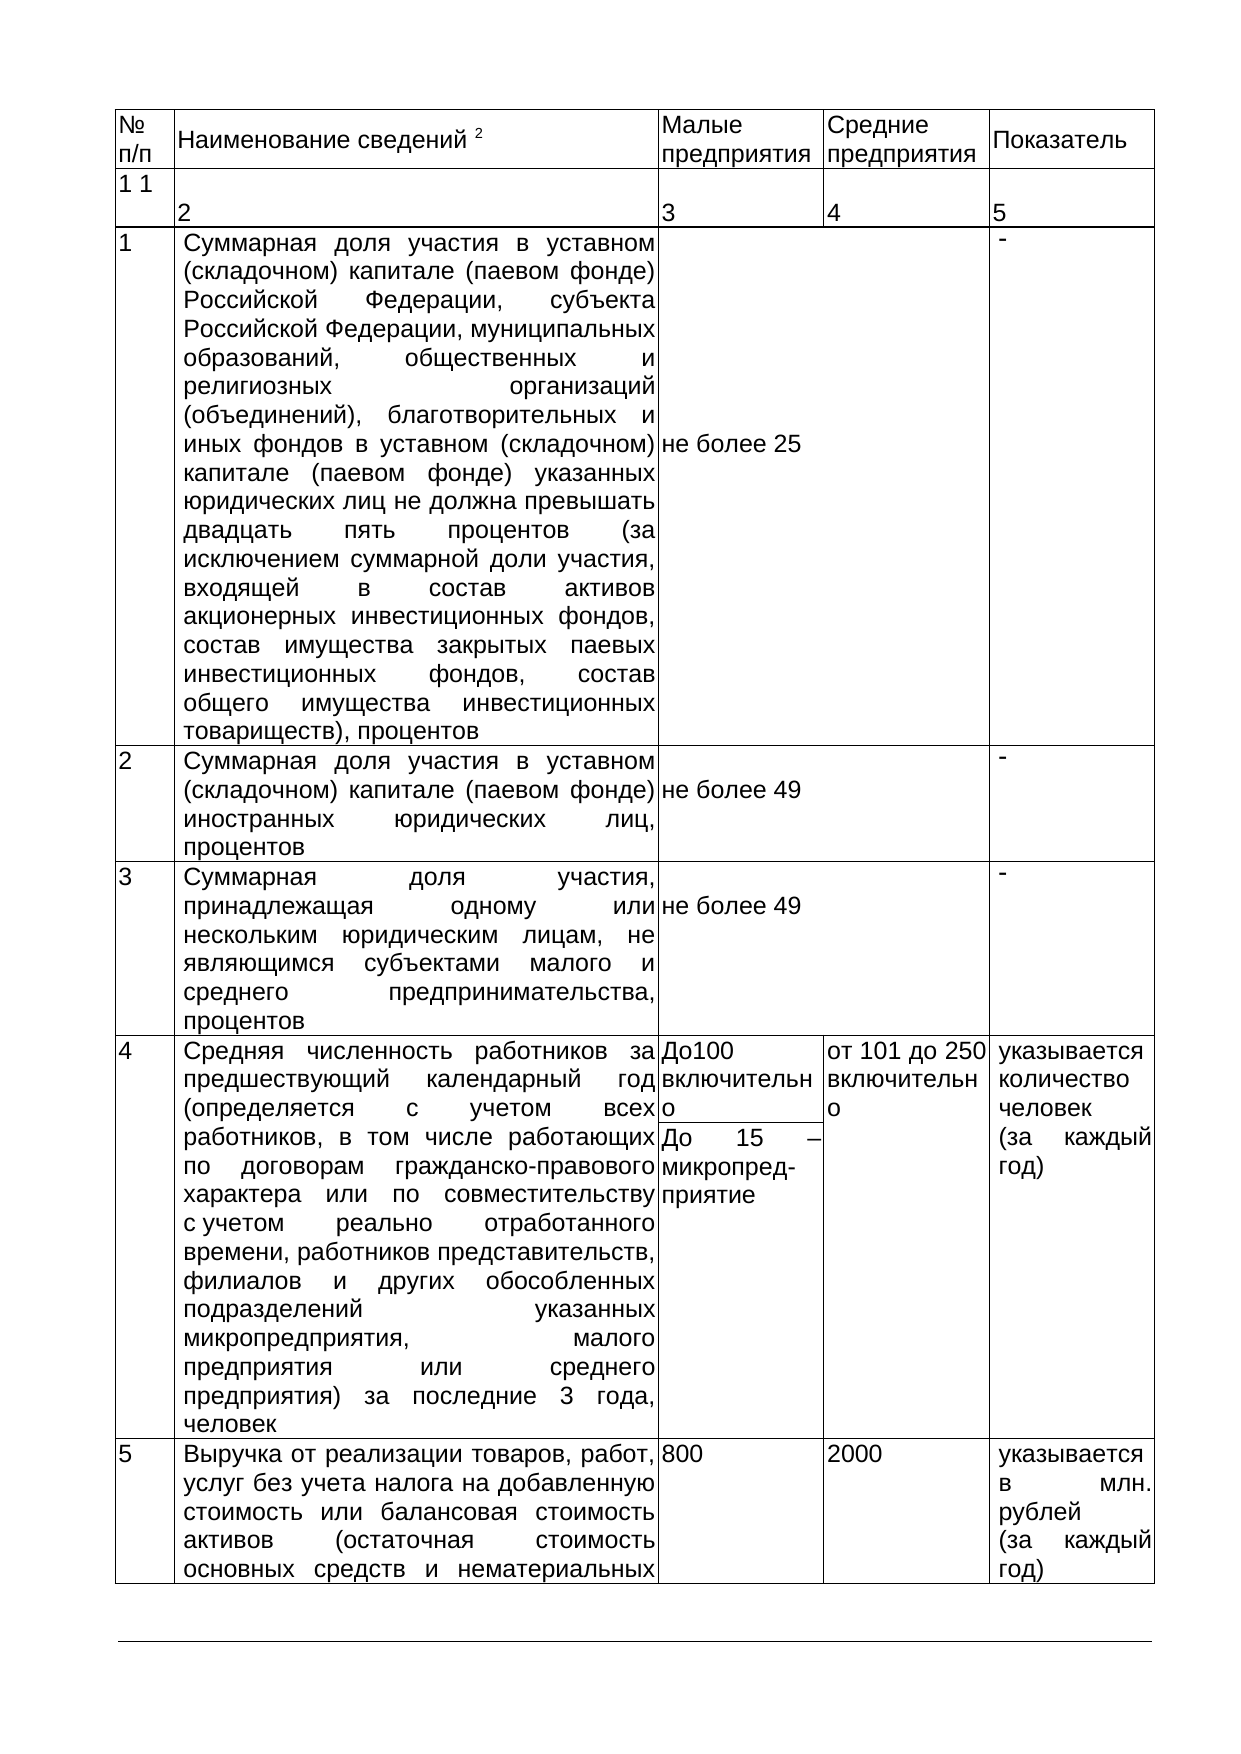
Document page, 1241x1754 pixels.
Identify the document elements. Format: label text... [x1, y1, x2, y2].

table_cell 1 1 [116, 169, 174, 226]
table_cell 5 [990, 169, 1154, 226]
table_cell 2 [116, 746, 174, 861]
table_cell Суммарная доля участия в уставном (складочном) капитале (паевом фонде) Российской Федерации, субъекта Российской Федерации, муниципальных образований, общественных и религиозных организаций (объединений), благотворительных и иных фондов в уставном (складочном) капитале (паевом фонде) указанных юридических лиц не должна превышать двадцать пять процентов (за исключением суммарной доли участия, входящей в состав активов акционерных инвестиционных фондов, состав имущества закрытых паевых инвестиционных фондов, состав общего имущества инвестиционных товариществ), процентов [175, 228, 658, 745]
table_cell 800 [659, 1439, 823, 1583]
table_cell 2000 [824, 1439, 989, 1583]
table_header Средние предприятия [824, 110, 989, 168]
table_cell указывается в млн. рублей (за каждый год) [990, 1439, 1154, 1583]
table_cell До 15 – микропредприятие [659, 1123, 823, 1438]
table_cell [175, 1439, 658, 1583]
table_cell Суммарная доля участия в уставном (складочном) капитале (паевом фонде) иностранных юридических лиц, процентов [175, 746, 658, 861]
table_cell 2 [175, 169, 658, 226]
table_cell Средняя численность работников за предшествующий календарный год (определяется с учетом всех работников, в том числе работающих по договорам гражданско-правового характера или по совместительству с учетом реально отработанного времени, работников представительств, филиалов и других обособленных подразделений указанных микропредприятия, малого предприятия или среднего предприятия) за последние 3 года, человек [175, 1036, 658, 1438]
table_cell 4 [824, 169, 989, 226]
table_cell не более 25 [659, 228, 989, 745]
table_header Наименование сведений 2 [175, 110, 658, 168]
table_cell [990, 862, 1154, 1034]
table_cell [990, 746, 1154, 861]
table_cell 1 [116, 228, 174, 745]
table_cell 3 [659, 169, 823, 226]
table_cell До100 включительно [659, 1036, 823, 1122]
table_cell 5 [116, 1439, 174, 1583]
table_cell не более 49 [659, 746, 989, 861]
table_cell 4 [116, 1036, 174, 1438]
table_cell указывается количество человек (за каждый год) [990, 1036, 1154, 1438]
table_header Малые предприятия [659, 110, 823, 168]
table_cell 3 [116, 862, 174, 1034]
table_cell не более 49 [659, 862, 989, 1034]
table_cell Суммарная доля участия, принадлежащая одному или нескольким юридическим лицам, не являющимся субъектами малого и среднего предпринимательства, процентов [175, 862, 658, 1034]
table_cell от 101 до 250 включительно [824, 1036, 989, 1438]
table_header Показатель [990, 110, 1154, 168]
table_cell [990, 228, 1154, 745]
table_header № п/п [116, 110, 174, 168]
